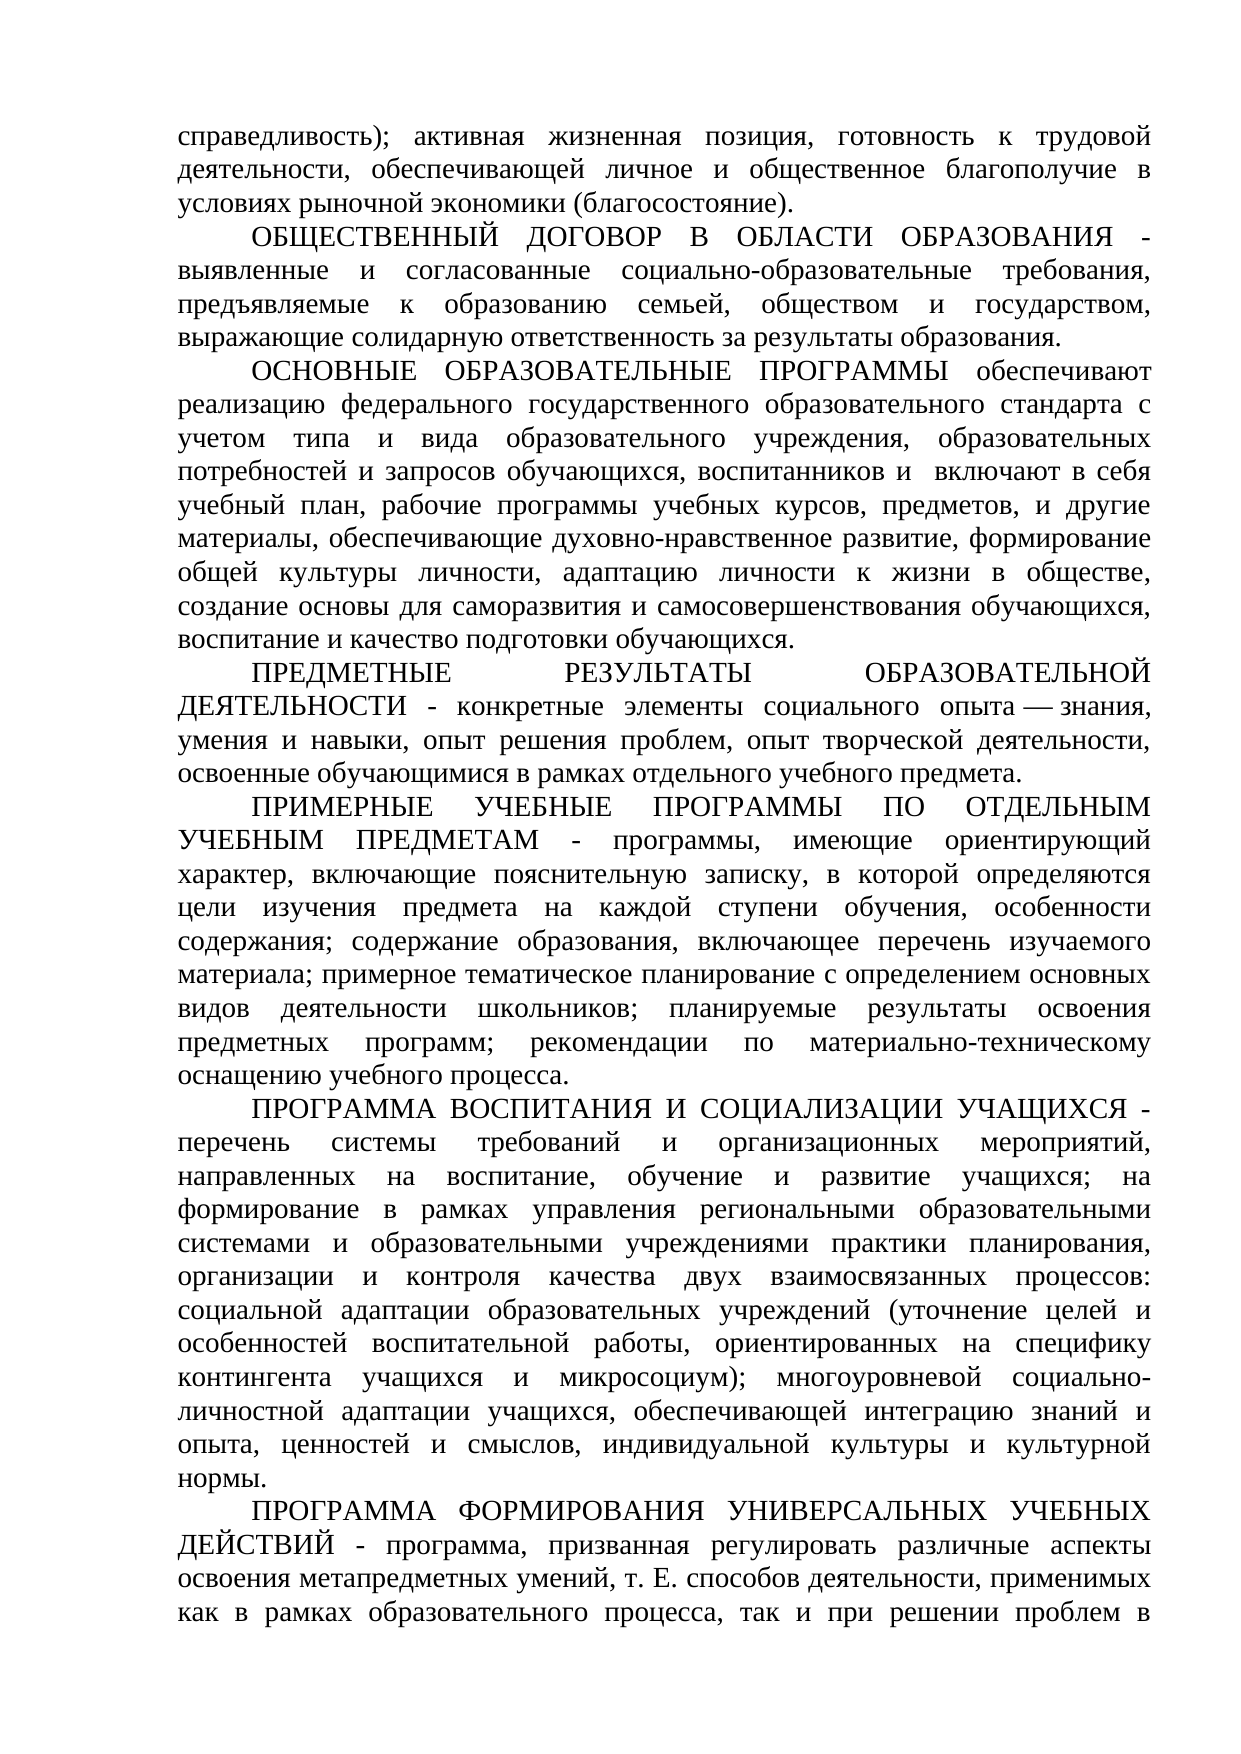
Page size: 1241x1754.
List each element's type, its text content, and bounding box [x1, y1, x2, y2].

text ПРЕДМЕТНЫЕ РЕЗУЛЬТАТЫ ОБРАЗОВАТЕЛЬНОЙ ДЕЯТЕЛЬНОСТИ - конкретные элементы социального опыта — знания, умения и навыки, опыт решения проблем, опыт творческой деятельности, освоенные обучающимися в рамках отдельного учебного предмета. [177, 655, 1152, 789]
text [177, 118, 1152, 219]
text ОСНОВНЫЕ ОБРАЗОВАТЕЛЬНЫЕ ПРОГРАММЫ обеспечивают реализацию федерального государственного образовательного стандарта с учетом типа и вида образовательного учреждения, образовательных потребностей и запросов обучающихся, воспитанников и включают в себя учебный план, рабочие программы учебных курсов, предметов, и другие материалы, обеспечивающие духовно-нравственное развитие, формирование общей культуры личности, адаптацию личности к жизни в обществе, создание основы для саморазвития и самосовершенствования обучающихся, воспитание и качество подготовки обучающихся. [177, 353, 1152, 655]
text ПРИМЕРНЫЕ УЧЕБНЫЕ ПРОГРАММЫ ПО ОТДЕЛЬНЫМ УЧЕБНЫМ ПРЕДМЕТАМ - программы, имеющие ориентирующий характер, включающие пояснительную записку, в которой определяются цели изучения предмета на каждой ступени обучения, особенности содержания; содержание образования, включающее перечень изучаемого материала; примерное тематическое планирование с определением основных видов деятельности школьников; планируемые результаты освоения предметных программ; рекомендации по материально-техническому оснащению учебного процесса. [177, 789, 1152, 1091]
text ОБЩЕСТВЕННЫЙ ДОГОВОР В ОБЛАСТИ ОБРАЗОВАНИЯ - выявленные и согласованные социально-образовательные требования, предъявляемые к образованию семьей, обществом и государством, выражающие солидарную ответственность за результаты образования. [177, 219, 1152, 353]
text ПРОГРАММА ВОСПИТАНИЯ И СОЦИАЛИЗАЦИИ УЧАЩИХСЯ - перечень системы требований и организационных мероприятий, направленных на воспитание, обучение и развитие учащихся; на формирование в рамках управления региональными образовательными системами и образовательными учреждениями практики планирования, организации и контроля качества двух взаимосвязанных процессов: социальной адаптации образовательных учреждений (уточнение целей и особенностей воспитательной работы, ориентированных на специфику контингента учащихся и микросоциум); многоуровневой социально-личностной адаптации учащихся, обеспечивающей интеграцию знаний и опыта, ценностей и смыслов, индивидуальной культуры и культурной нормы. [177, 1091, 1152, 1493]
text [177, 1493, 1152, 1627]
